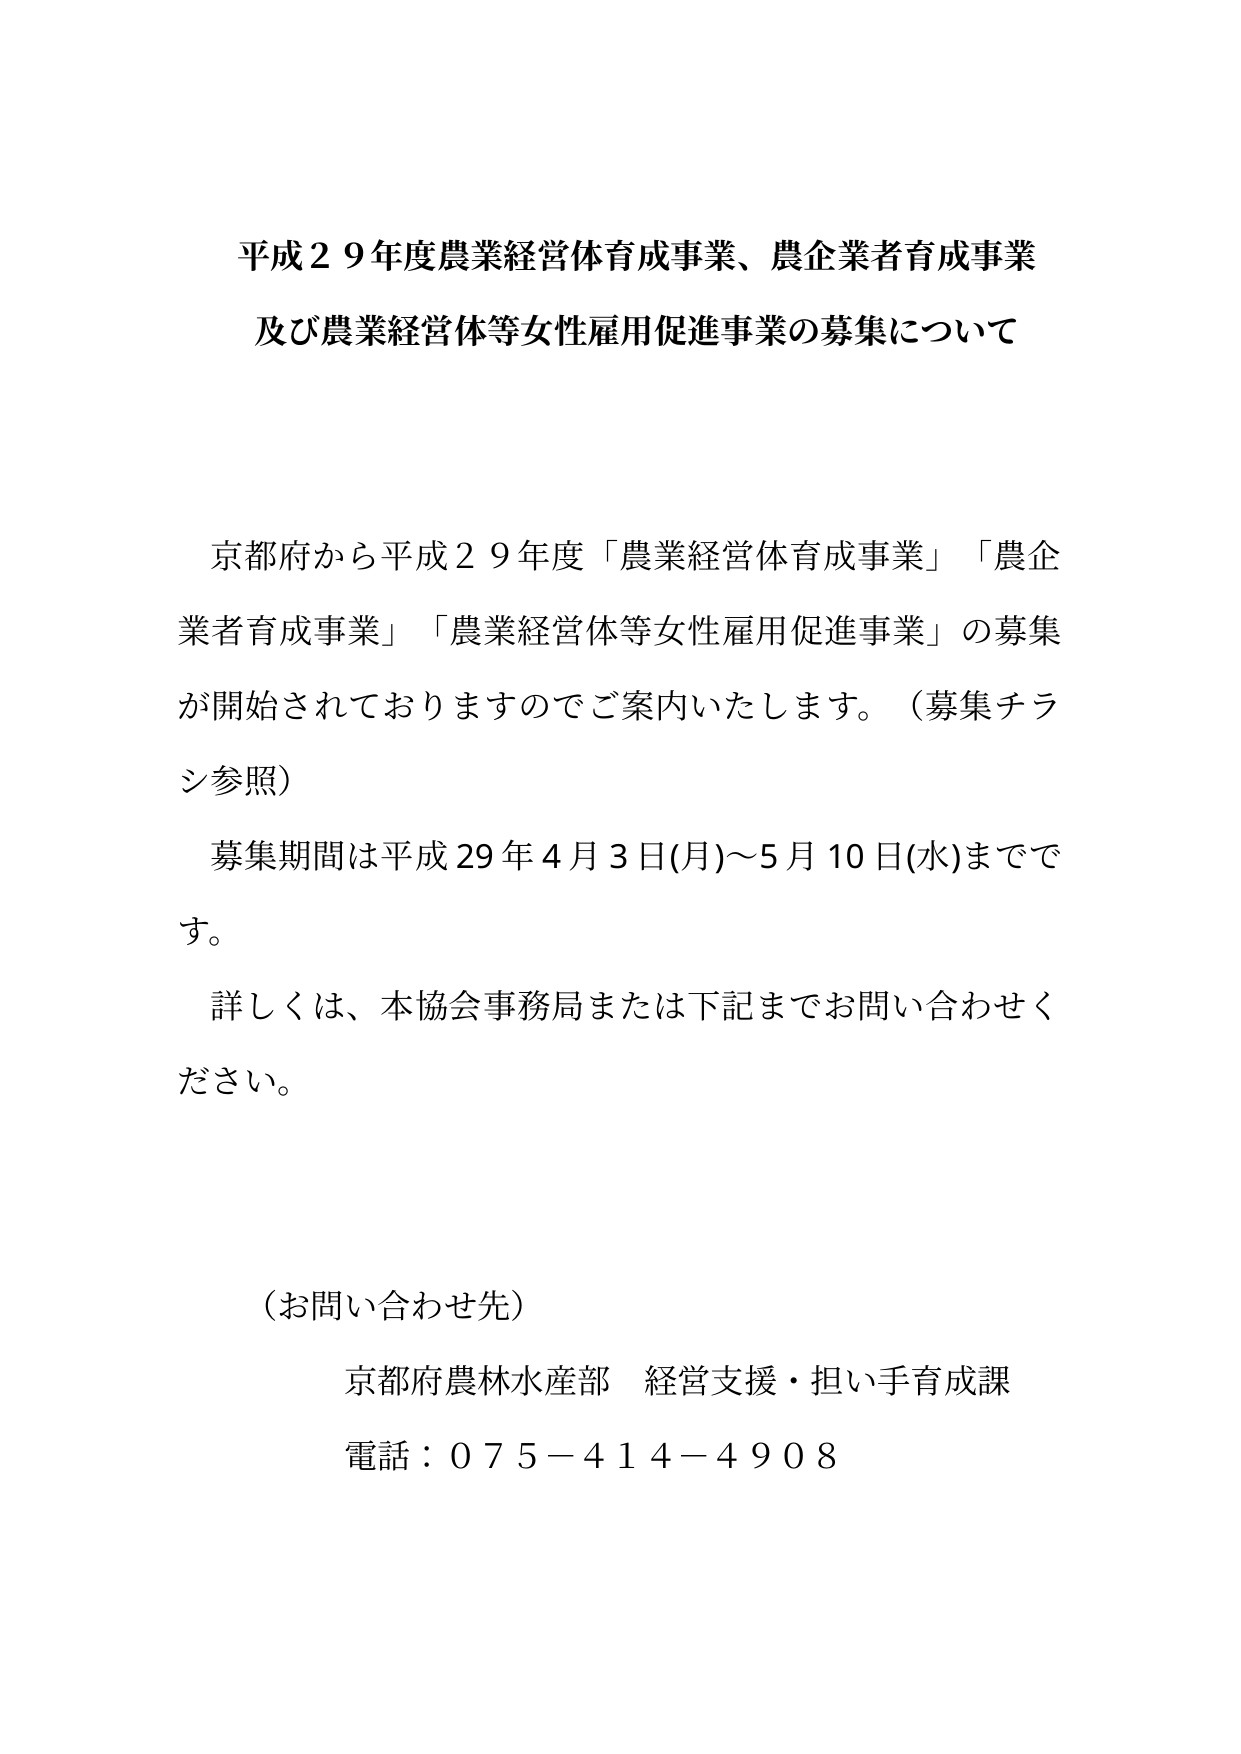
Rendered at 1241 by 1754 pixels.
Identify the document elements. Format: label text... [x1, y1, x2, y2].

text （お問い合わせ先） [177, 1267, 1063, 1342]
text 京都府農林水産部 経営支援・担い手育成課 [177, 1342, 1063, 1417]
text 京都府から平成２９年度「農業経営体育成事業」「農企業者育成事業」「農業経営体等女性雇用促進事業」の募集が開始されておりますのでご案内いたします。（募集チラシ参照） [177, 517, 1063, 817]
text 平成２９年度農業経営体育成事業、農企業者育成事業 [177, 217, 1063, 292]
text 電話：０７５－４１４－４９０８ [177, 1417, 1063, 1492]
text 及び農業経営体等女性雇用促進事業の募集について [177, 292, 1063, 367]
text 募集期間は平成29年4月3日(月)～5月10日(水)までです。 [177, 817, 1063, 967]
text 詳しくは、本協会事務局または下記までお問い合わせください。 [177, 967, 1063, 1117]
